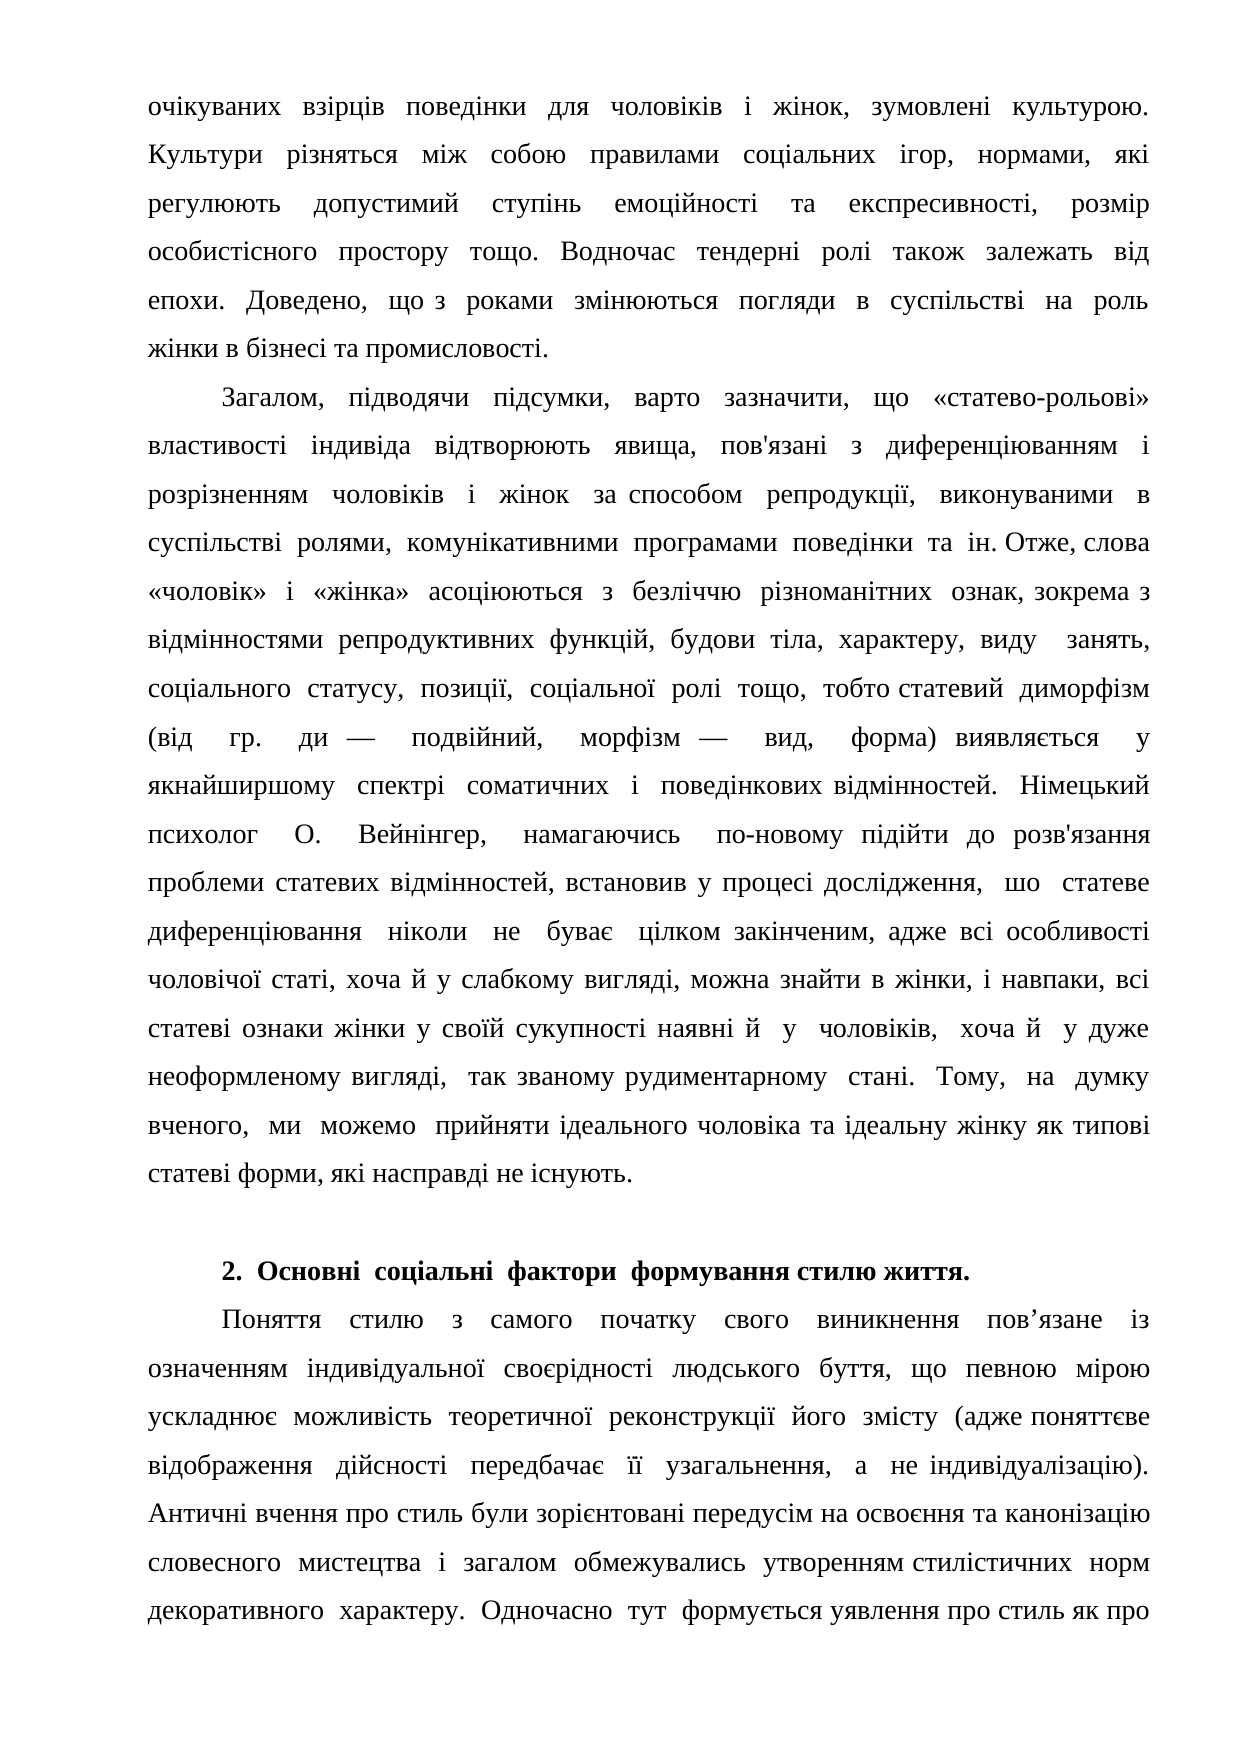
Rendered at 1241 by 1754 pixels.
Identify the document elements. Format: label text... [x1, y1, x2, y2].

text 2. Основні соціальні фактори формування стилю життя. [148, 1253, 1152, 1286]
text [148, 1302, 1152, 1626]
text Загалом, підводячи підсумки, варто зазначити, що «статево-рольові» властивості індивіда відтворюють явища, пов'язані з диференціюванням і розрізненням чоловіків і жінок за способом репродукції, виконуваними в суспільстві ролями, комунікативними програмами поведінки та ін. Отже, слова «чоловік» і «жінка» асоціюються з безліччю різноманітних ознак, зокрема з відмінностями репродуктивних функцій, будови тіла, характеру, виду занять, соціального статусу, позиції, соціальної ролі тощо, тобто статевий диморфізм (від гр. ди — подвійний, морфізм — вид, форма) виявляється у якнайширшому спектрі соматичних і поведінкових відмінностей. Німецький психолог О. Вейнінгер, намагаючись по-новому підійти до розв'язання проблеми статевих відмінностей, встановив у процесі дослідження, шо статеве диференціювання ніколи не буває цілком закінченим, адже всі особливості чоловічої статі, хоча й у слабкому вигляді, можна знайти в жінки, і навпаки, всі статеві ознаки жінки у своїй сукупності наявні й у чоловіків, хоча й у дуже неоформленому вигляді, так званому рудиментарному стані. Тому, на думку вченого, ми можемо прийняти ідеального чоловіка та ідеальну жінку як типові статеві форми, які насправді не існують. [148, 380, 1152, 1189]
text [148, 88, 1152, 364]
